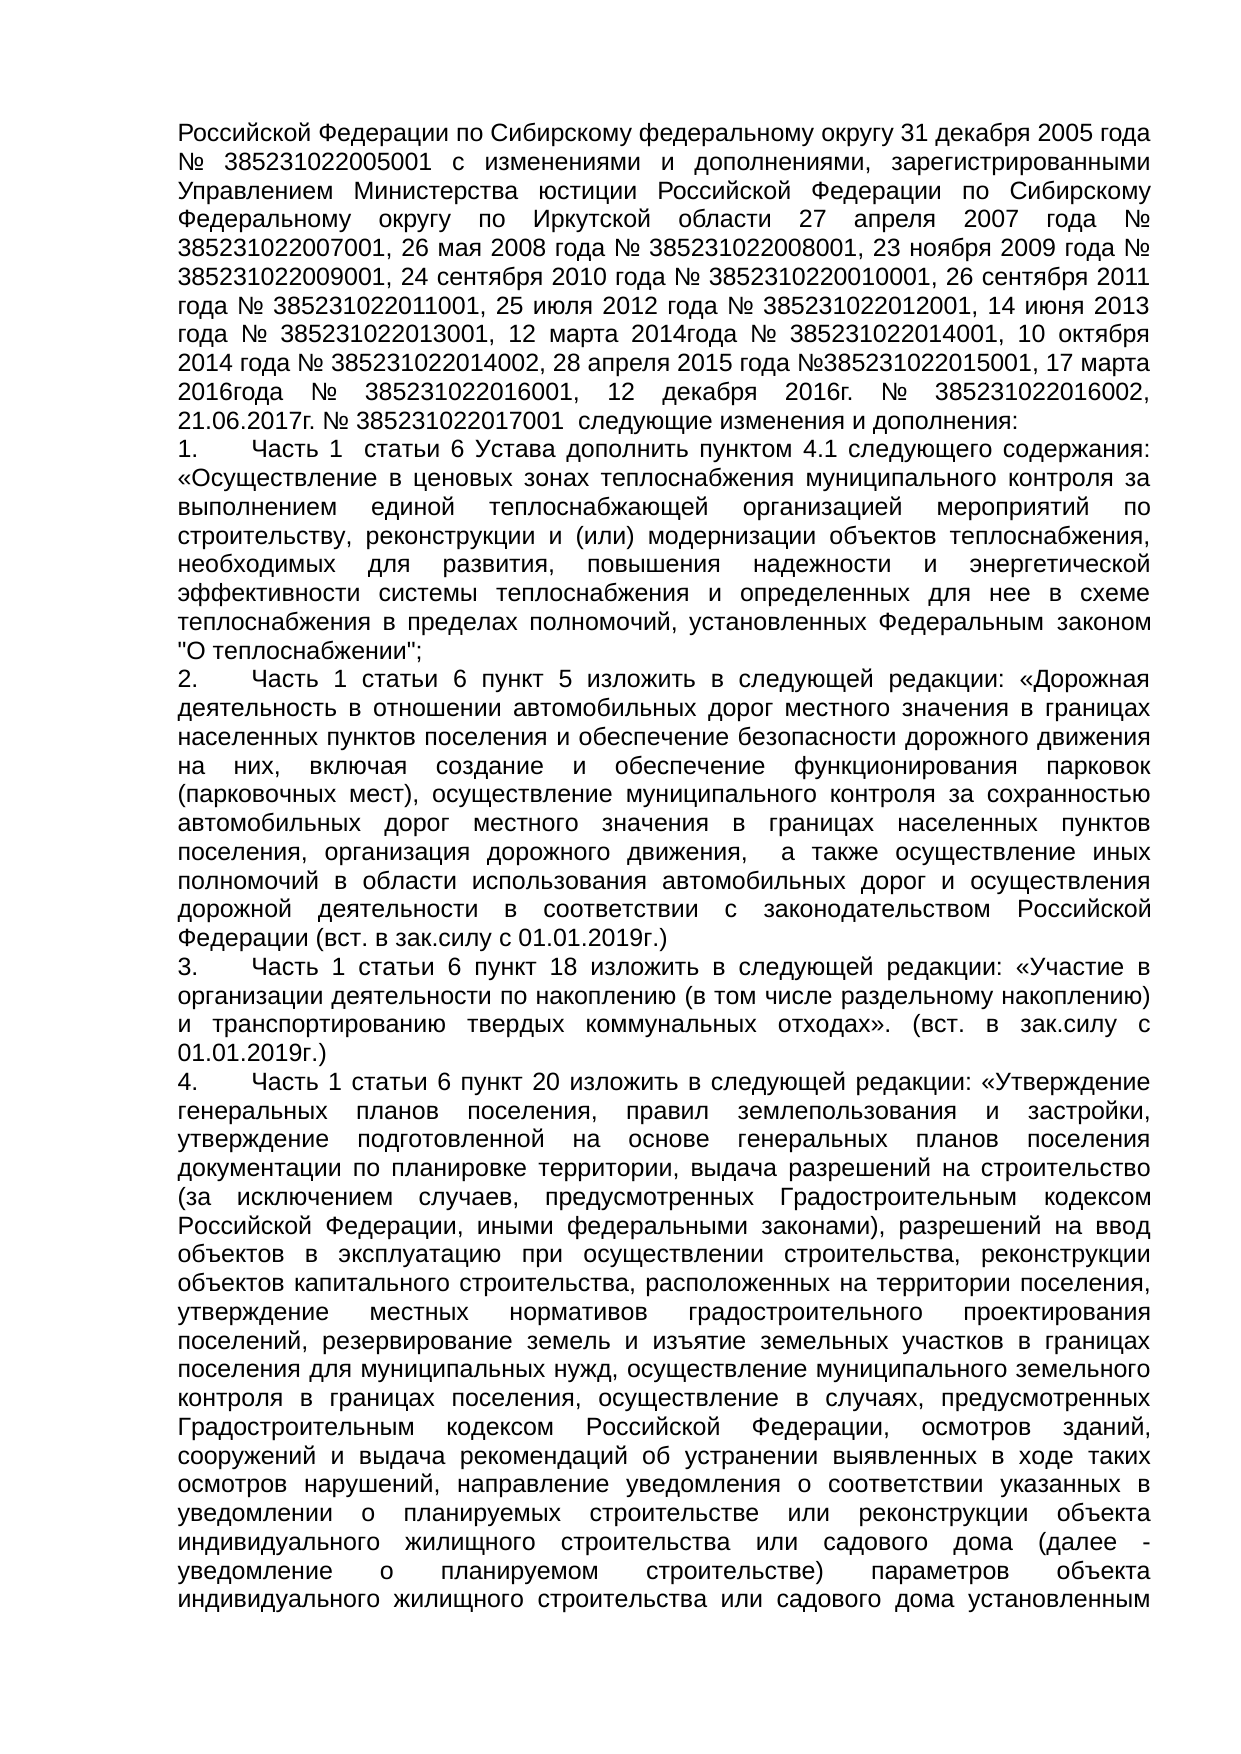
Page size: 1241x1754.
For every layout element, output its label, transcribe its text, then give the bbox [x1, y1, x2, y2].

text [177, 118, 1152, 434]
list Часть 1 статьи 6 пункт 5 изложить в следующей редакции: «Дорожная деятельность в отношении автомобильных дорог местного значения в границах населенных пунктов поселения и обеспечение безопасности дорожного движения на них, включая создание и обеспечение функционирования парковок (парковочных мест), осуществление муниципального контроля за сохранностью автомобильных дорог местного значения в границах населенных пунктов поселения, организация дорожного движения, а также осуществление иных полномочий в области использования автомобильных дорог и осуществления дорожной деятельности в соответствии с законодательством Российской Федерации (вст. в зак.силу с 01.01.2019г.) [177, 664, 1152, 952]
list Часть 1 статьи 6 пункт 18 изложить в следующей редакции: «Участие в организации деятельности по накоплению (в том числе раздельному накоплению) и транспортированию твердых коммунальных отходах». (вст. в зак.силу с 01.01.2019г.) [177, 952, 1152, 1067]
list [177, 1067, 1152, 1613]
list Часть 1 статьи 6 Устава дополнить пунктом 4.1 следующего содержания: «Осуществление в ценовых зонах теплоснабжения муниципального контроля за выполнением единой теплоснабжающей организацией мероприятий по строительству, реконструкции и (или) модернизации объектов теплоснабжения, необходимых для развития, повышения надежности и энергетической эффективности системы теплоснабжения и определенных для нее в схеме теплоснабжения в пределах полномочий, установленных Федеральным законом "О теплоснабжении"; [177, 434, 1152, 664]
